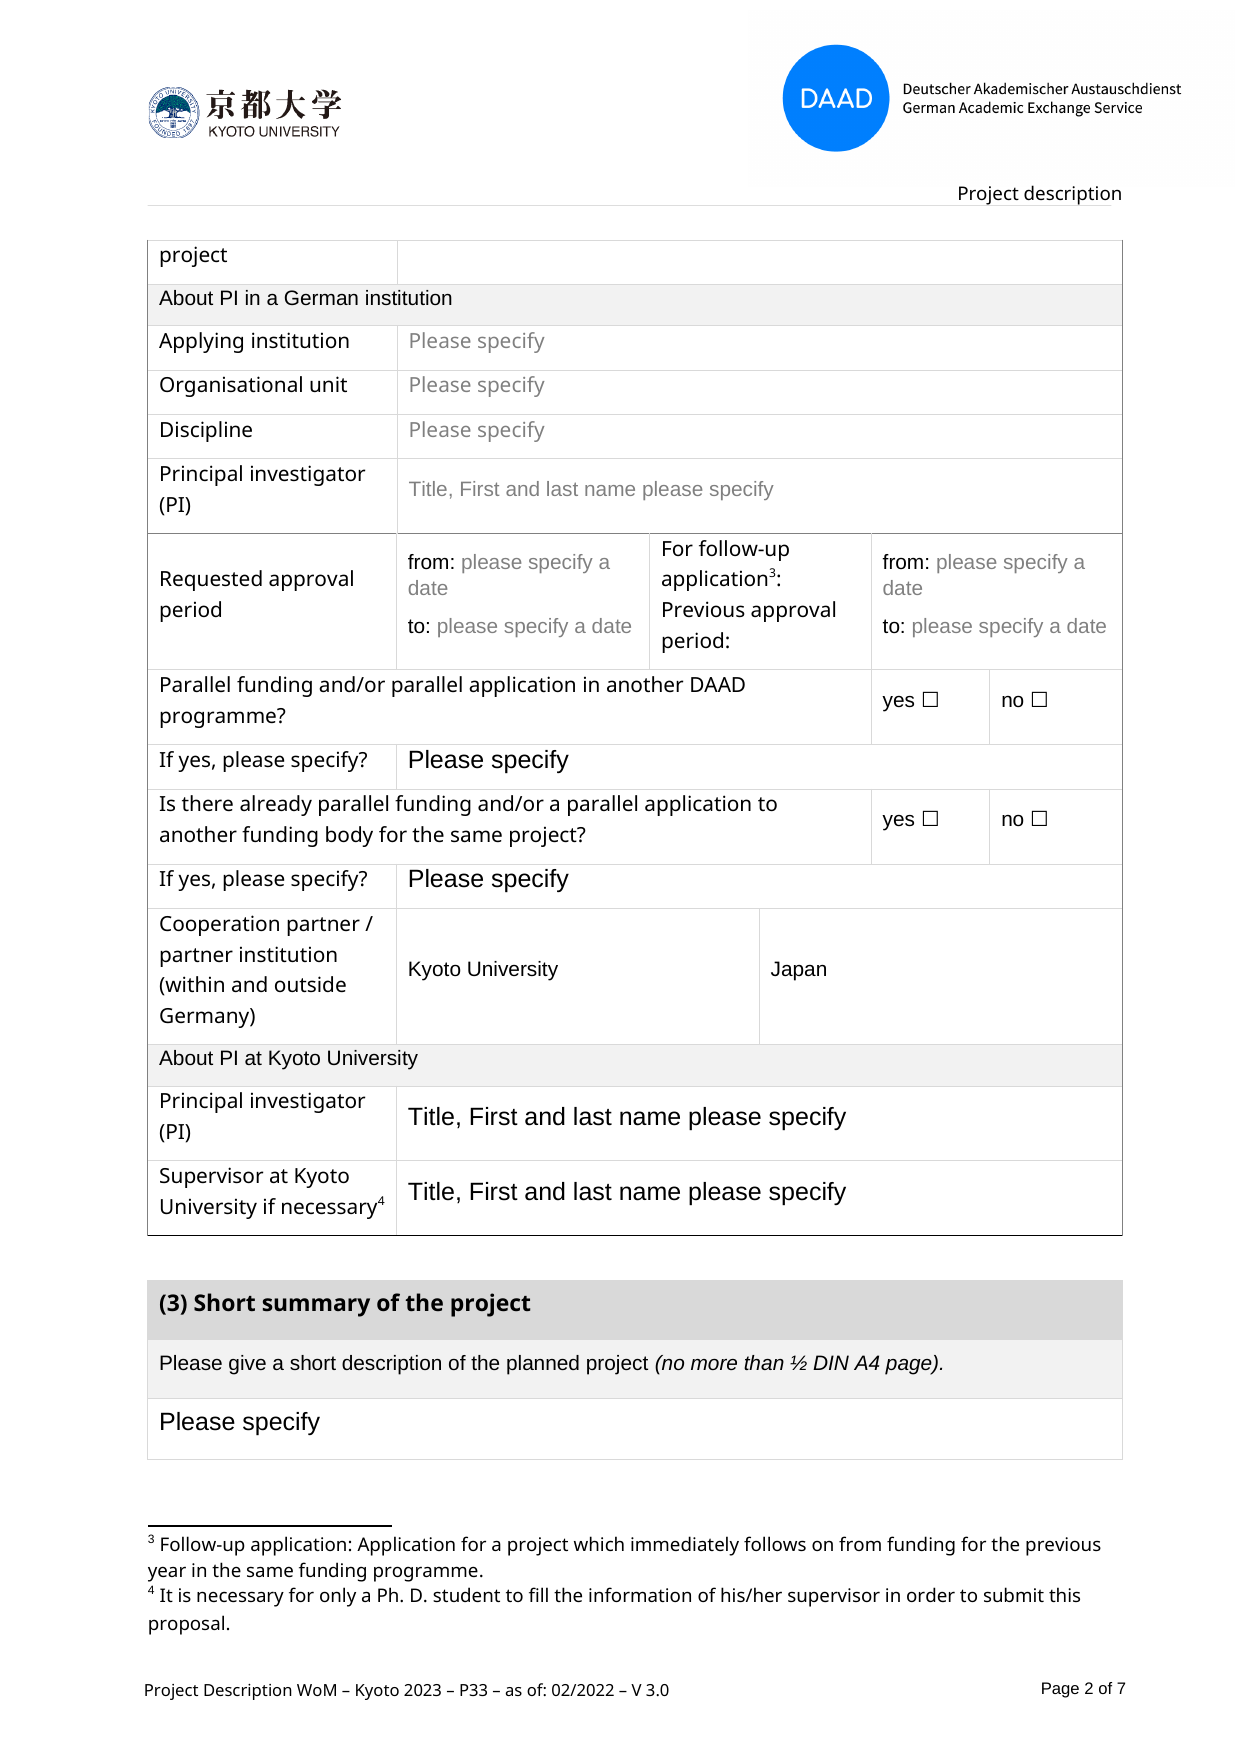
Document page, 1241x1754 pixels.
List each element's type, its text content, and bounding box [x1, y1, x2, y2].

table_cell Applying institution [148, 326, 397, 369]
table_cell Parallel funding and/or parallel application in another DAAD programme? [148, 670, 871, 744]
table_cell Supervisor at Kyoto University if necessary [148, 1161, 396, 1235]
table_cell Title of the research project [148, 241, 397, 284]
table_cell Japan [760, 909, 1122, 1044]
table_cell Kyoto University [397, 909, 759, 1044]
table_cell Discipline [148, 415, 397, 458]
table_cell yes [872, 670, 989, 744]
table_cell Please give a short description of the planned project (no more than ½ DIN A4 page). [148, 1340, 1122, 1398]
table_cell Requested approval period [148, 534, 396, 669]
table_cell Is there already parallel funding and/or a parallel application to another funding body for the same project? [148, 790, 871, 863]
table_cell If yes, please specify? [148, 745, 396, 788]
table_cell Organisational unit [148, 371, 397, 414]
table_cell from: to: [872, 534, 1122, 669]
picture [147, 87, 342, 137]
table_cell Principal investigator (PI) [148, 459, 397, 533]
table_cell no [990, 790, 1122, 863]
table_cell Cooperation partner / partner institution (within and outside Germany) [148, 909, 396, 1044]
table_cell If yes, please specify? [148, 865, 396, 908]
table_cell yes [872, 790, 989, 863]
table_cell For follow-up application: Previous approval period: [650, 534, 871, 669]
table_cell About PI in a German institution [148, 285, 1122, 325]
table_cell no [990, 670, 1122, 744]
table_header (3) Short summary of the project [148, 1281, 1122, 1339]
table_cell from: to: [397, 534, 649, 669]
table_cell About PI at Kyoto University [148, 1045, 1122, 1086]
table_cell Principal investigator (PI) [148, 1087, 396, 1160]
picture [747, 10, 1236, 187]
